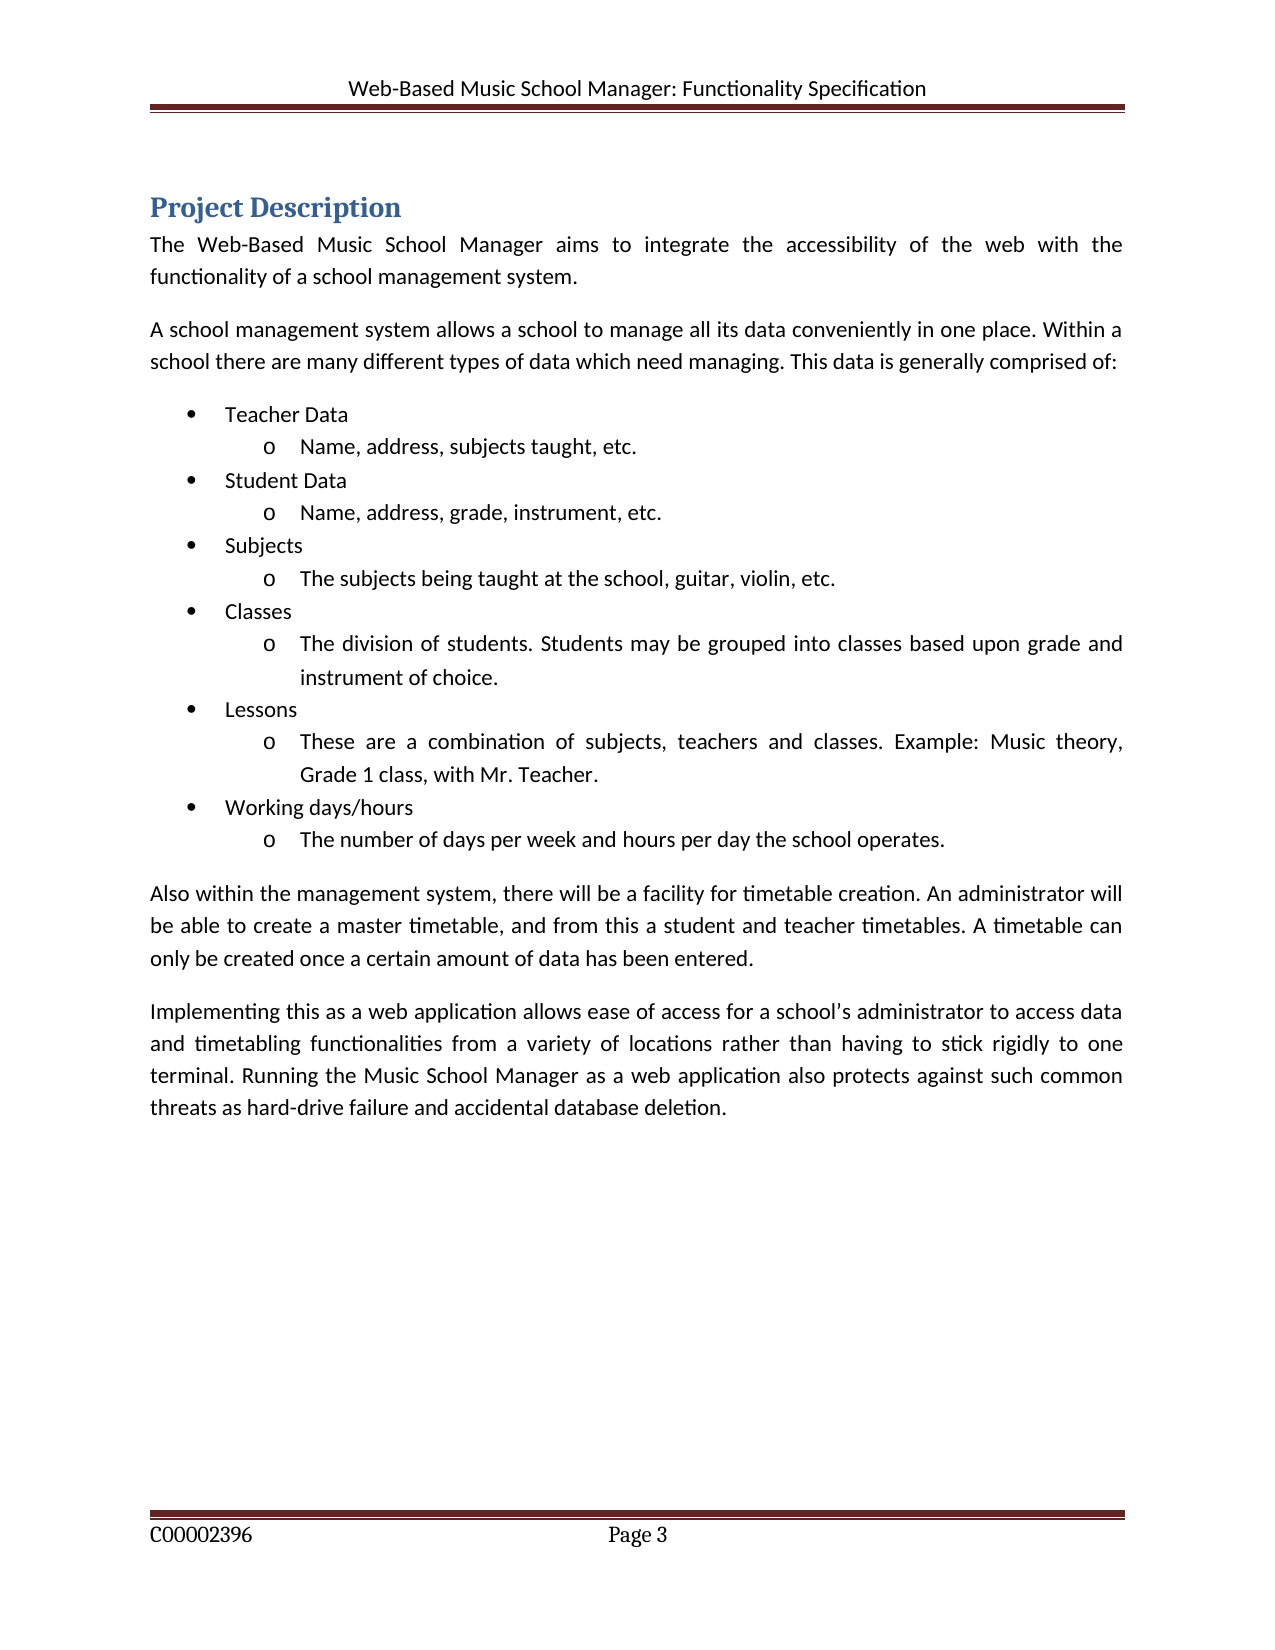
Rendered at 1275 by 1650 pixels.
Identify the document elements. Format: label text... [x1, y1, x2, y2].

list These are a combination of subjects, teachers and classes. Example: Music theory, Grade 1 class, with Mr. Teacher. [262, 727, 1125, 789]
list Name, address, grade, instrument, etc. [262, 498, 1125, 527]
list The division of students. Students may be grouped into classes based upon grade and instrument of choice. [262, 629, 1125, 691]
list Teacher Data [187, 400, 1125, 428]
text Implementing this as a web application allows ease of access for a school’s administrator to access data and timetabling functionalities from a variety of locations rather than having to stick rigidly to one terminal. Running the Music School Manager as a web application also protects against such common threats as hard-drive failure and accidental database deletion. [150, 997, 1125, 1121]
text The Web-Based Music School Manager aims to integrate the accessibility of the web with the functionality of a school management system. [150, 230, 1125, 290]
list Student Data [187, 466, 1125, 494]
list The number of days per week and hours per day the school operates. [262, 825, 1125, 854]
list The subjects being taught at the school, guitar, violin, etc. [262, 564, 1125, 593]
list Lessons [187, 695, 1125, 723]
text A school management system allows a school to manage all its data conveniently in one place. Within a school there are many different types of data which need managing. This data is generally comprised of: [150, 315, 1125, 375]
list Classes [187, 597, 1125, 625]
text Also within the management system, there will be a facility for timetable creation. An administrator will be able to create a master timetable, and from this a student and teacher timetables. A timetable can only be created once a certain amount of data has been entered. [150, 879, 1125, 972]
list Working days/hours [187, 793, 1125, 821]
subtitle Project Description [150, 191, 1125, 225]
list Name, address, subjects taught, etc. [262, 432, 1125, 462]
list Subjects [187, 532, 1125, 560]
